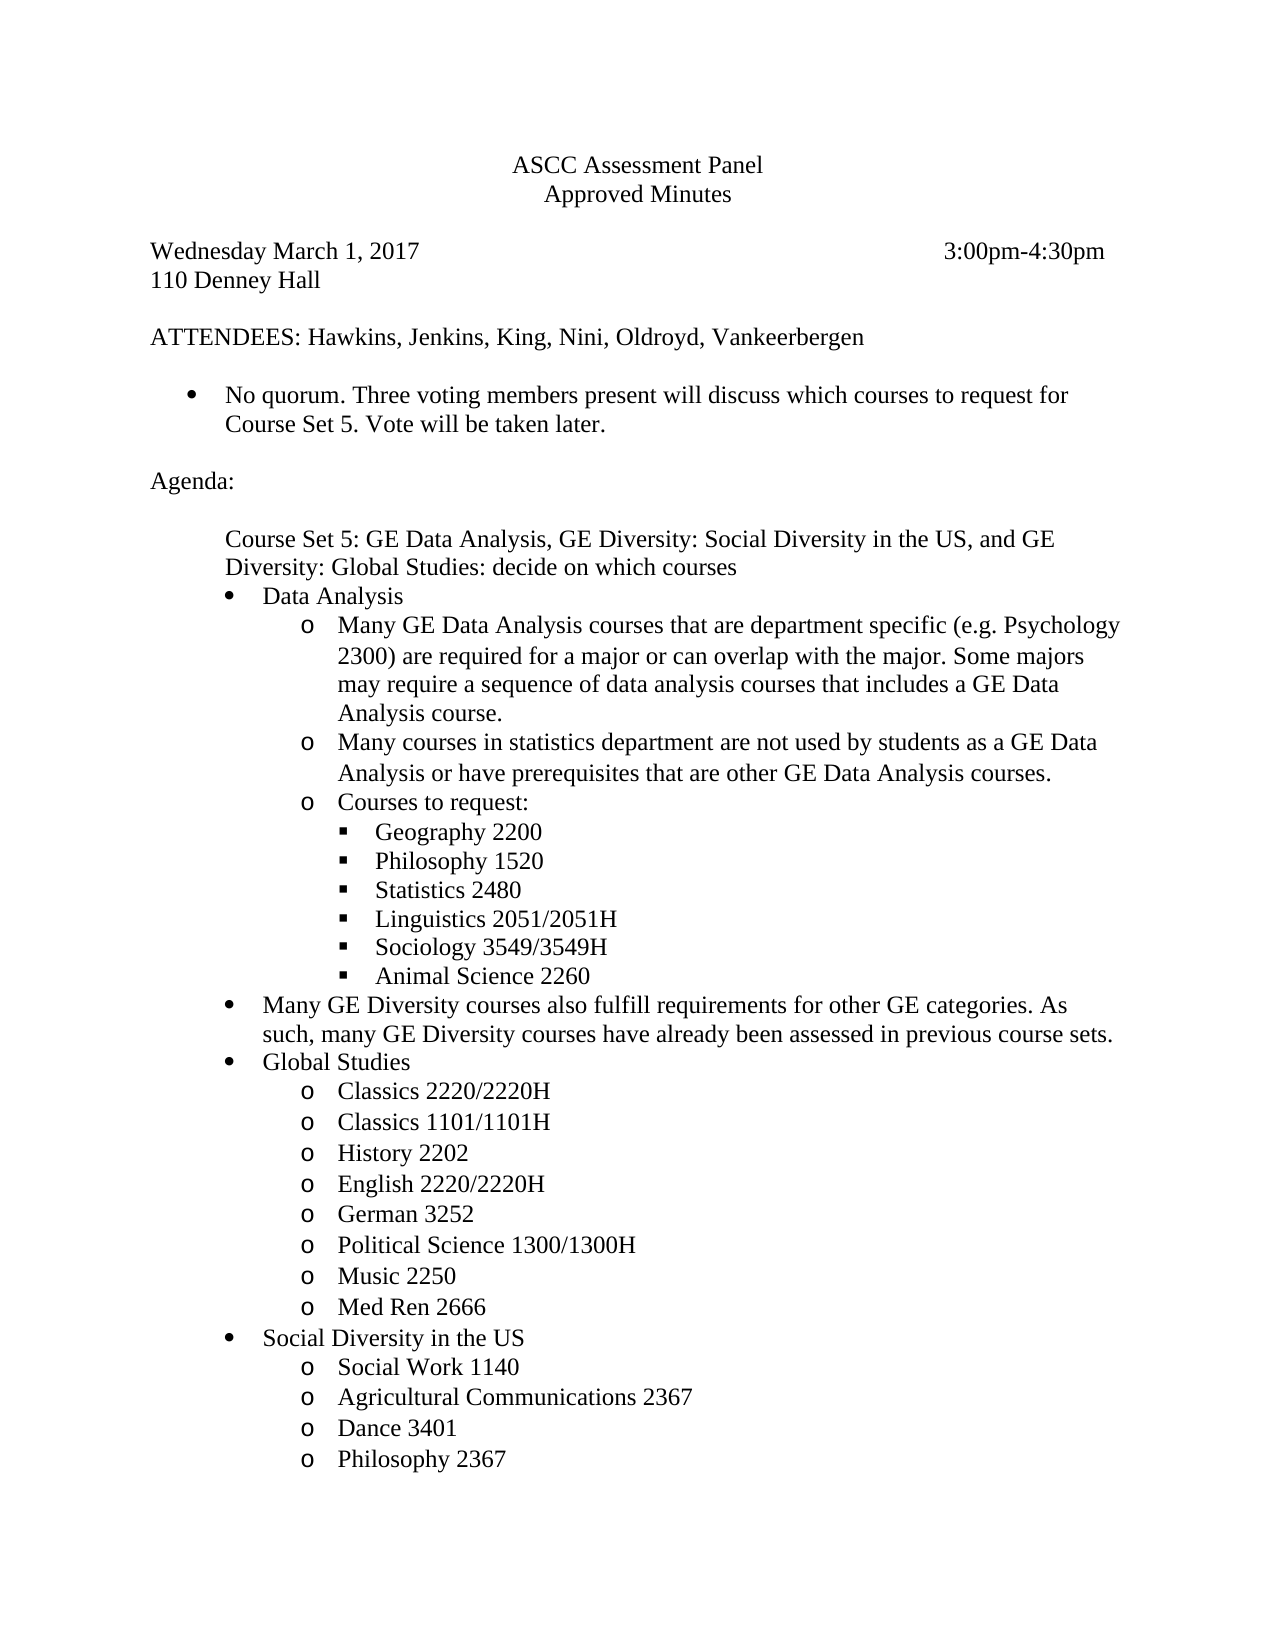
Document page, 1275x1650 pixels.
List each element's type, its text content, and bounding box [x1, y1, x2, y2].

list Global Studies [225, 1047, 1125, 1076]
list Data Analysis [225, 581, 1125, 610]
text ASCC Assessment Panel [150, 150, 1125, 179]
list Many GE Data Analysis courses that are department specific (e.g. Psychology 2300) are required for a major or can overlap with the major. Some majors may require a sequence of data analysis courses that includes a GE Data Analysis course. [300, 610, 1125, 727]
list No quorum. Three voting members present will discuss which courses to request for Course Set 5. Vote will be taken later. [187, 380, 1125, 437]
list Music 2250 [300, 1261, 1125, 1292]
list History 2202 [300, 1138, 1125, 1169]
list Social Diversity in the US [225, 1323, 1125, 1352]
text Wednesday March 1, 2017 3:00pm-4:30pm [150, 236, 1125, 265]
list German 3252 [300, 1199, 1125, 1230]
list Animal Science 2260 [337, 961, 1125, 990]
text Approved Minutes [150, 179, 1125, 207]
list Social Work 1140 [300, 1352, 1125, 1382]
list Philosophy 2367 [300, 1444, 1125, 1475]
list Courses to request: [300, 787, 1125, 817]
list Sociology 3549/3549H [337, 932, 1125, 961]
list Many courses in statistics department are not used by students as a GE Data Analysis or have prerequisites that are other GE Data Analysis courses. [300, 727, 1125, 787]
text ATTENDEES: Hawkins, Jenkins, King, Nini, Oldroyd, Vankeerbergen [150, 322, 1125, 380]
list Philosophy 1520 [337, 846, 1125, 875]
list Classics 2220/2220H [300, 1076, 1125, 1107]
list Med Ren 2666 [300, 1292, 1125, 1323]
list Geography 2200 [337, 817, 1125, 846]
list Agricultural Communications 2367 [300, 1382, 1125, 1413]
list Statistics 2480 [337, 875, 1125, 904]
list Many GE Diversity courses also fulfill requirements for other GE categories. As such, many GE Diversity courses have already been assessed in previous course sets. [225, 990, 1125, 1047]
list Political Science 1300/1300H [300, 1230, 1125, 1261]
list Linguistics 2051/2051H [337, 904, 1125, 932]
text 110 Denney Hall [150, 265, 1125, 294]
list English 2220/2220H [300, 1169, 1125, 1199]
text Course Set 5: GE Data Analysis, GE Diversity: Social Diversity in the US, and GE Diversity: Global Studies: decide on which courses [225, 524, 1125, 581]
list Dance 3401 [300, 1413, 1125, 1444]
list Classics 1101/1101H [300, 1107, 1125, 1138]
text Agenda: [150, 466, 1125, 495]
